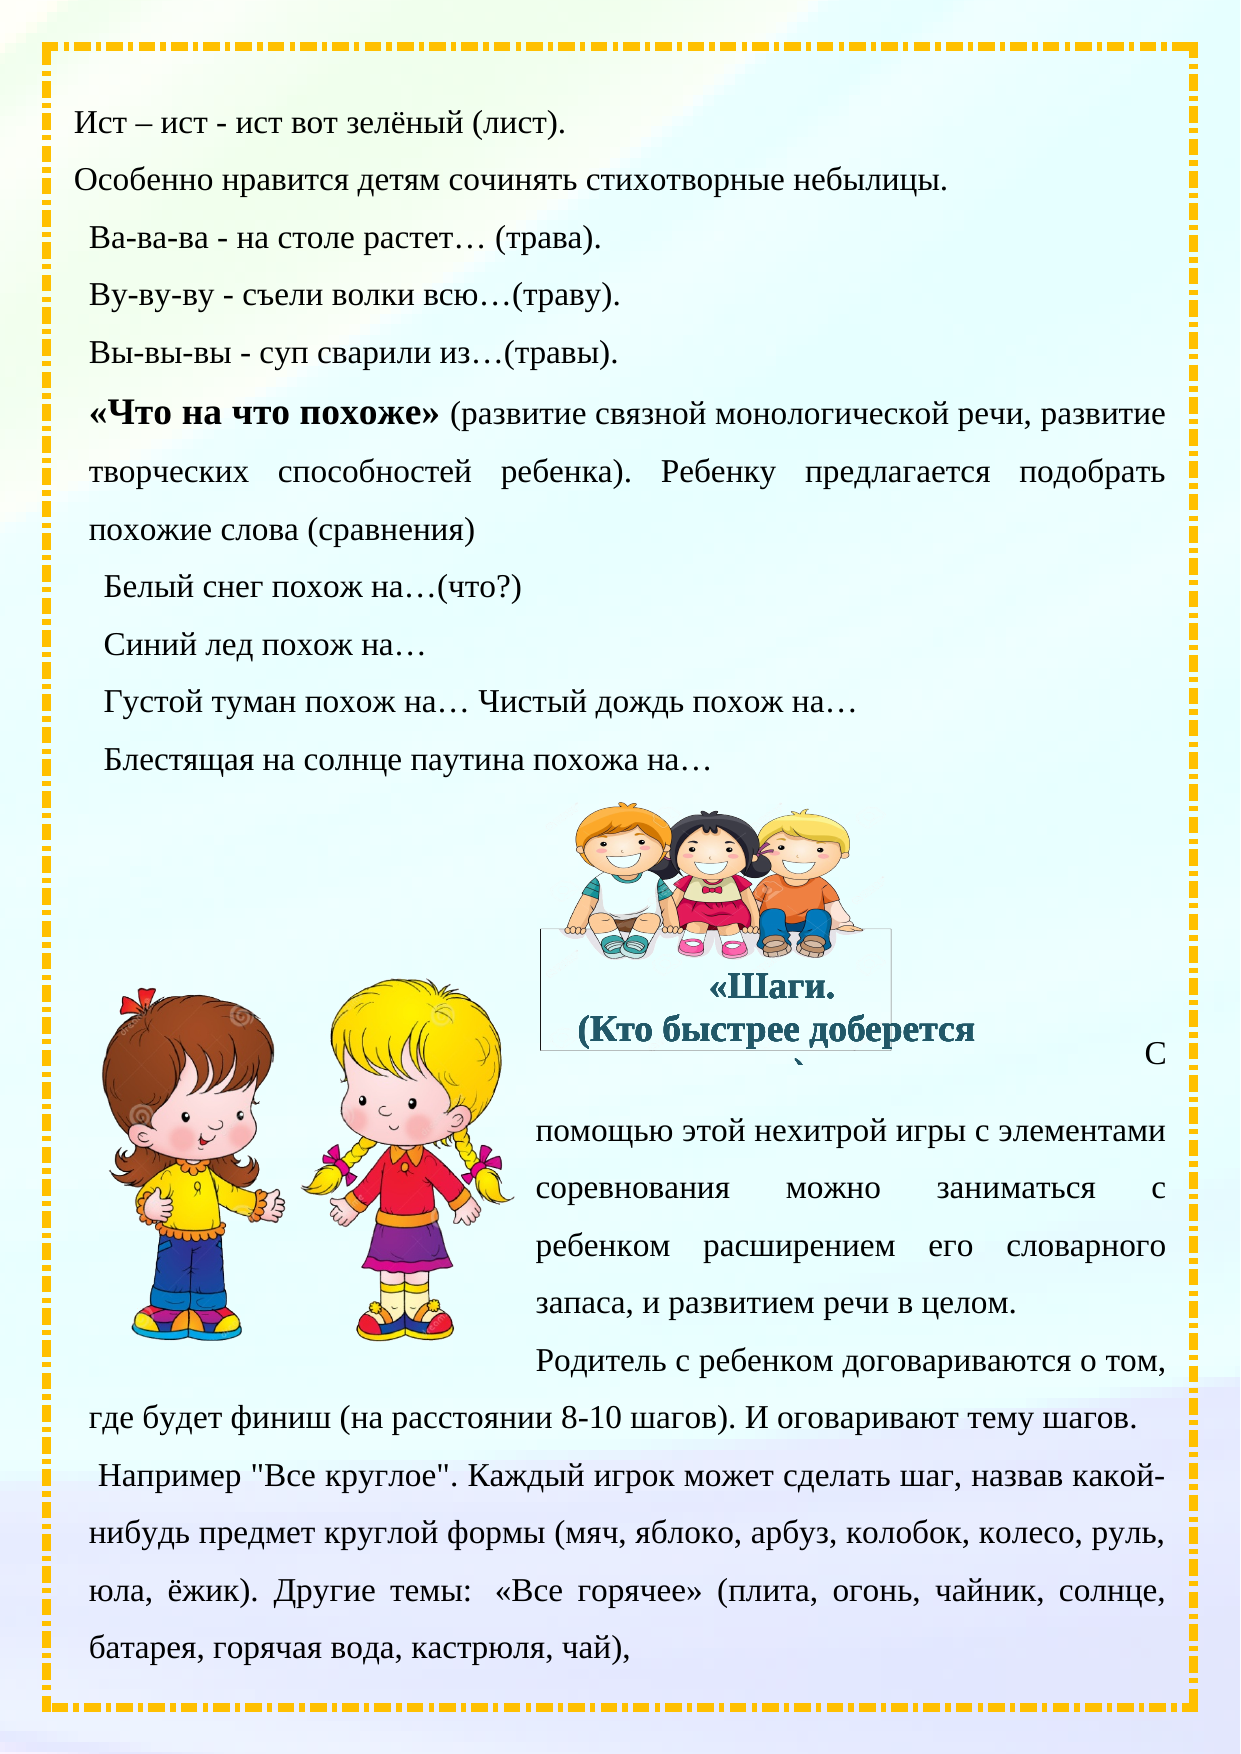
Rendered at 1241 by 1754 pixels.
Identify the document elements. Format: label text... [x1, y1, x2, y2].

text Родитель с ребенком договариваются о том, где будет финиш (на расстоянии 8-10 шагов). И оговаривают тему шагов. [88, 1340, 1167, 1436]
picture [91, 964, 517, 1346]
picture [535, 796, 896, 1053]
picture [889, 1025, 895, 1039]
text «Что на что похоже» (развитие связной монологической речи, развитие творческих способностей ребенка). Ребенку предлагается подобрать похожие слова (сравнения) [88, 389, 1167, 547]
text Например "Все круглое". Каждый игрок может сделать шаг, назвав какой-нибудь предмет круглой формы (мяч, яблоко, арбуз, колобок, колесо, руль, юла, ёжик). Другие темы: «Все горячее» (плита, огонь, чайник, солнце, батарея, горячая вода, кастрюля, чай), [88, 1455, 1167, 1666]
text Синий лед похож на… [103, 624, 1167, 662]
text Ист – ист - ист вот зелёный (лист). [74, 102, 1167, 140]
text Густой туман похож на… Чистый дождь похож на… [103, 682, 1167, 720]
text Вы-вы-вы - суп сварили из…(травы). [74, 332, 1167, 370]
text Белый снег похож на…(что?) [103, 567, 1167, 605]
text Особенно нравится детям сочинять стихотворные небылицы. [74, 159, 1167, 198]
text Блестящая на солнце паутина похожа на… [103, 739, 1167, 777]
text Ва-ва-ва - на столе растет… (трава). [74, 217, 1167, 255]
text Ву-ву-ву - съели волки всю…(траву). [74, 274, 1167, 313]
